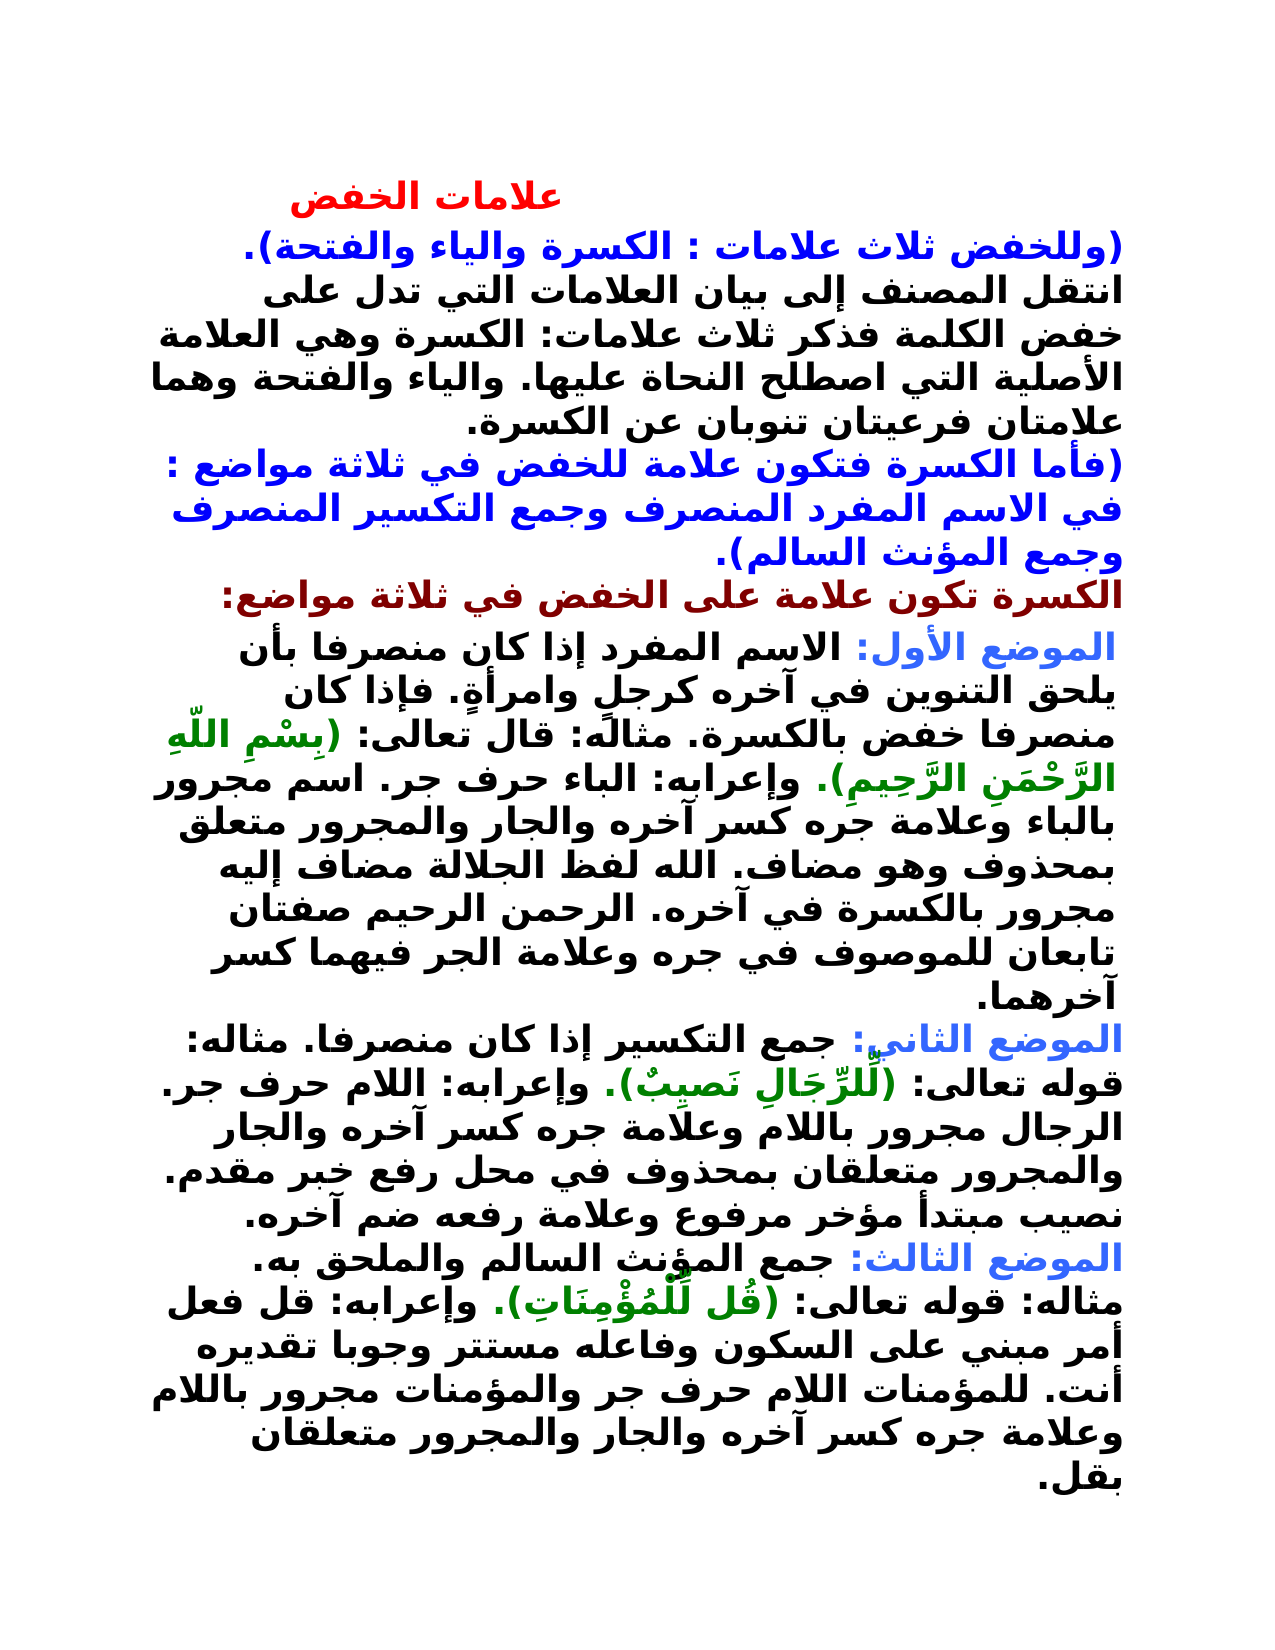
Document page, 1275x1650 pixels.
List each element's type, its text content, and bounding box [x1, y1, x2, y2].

text الموضع الأول: الاسم المفرد إذا كان منصرفا بأن يلحق التنوين في آخره كرجلٍ وامرأةٍ. فإذا كان منصرفا خفض بالكسرة. مثاله: قال تعالى: (بِسْمِ اللّهِ الرَّحْمَنِ الرَّحِيمِ). وإعرابه: الباء حرف جر. اسم مجرور بالباء وعلامة جره كسر آخره والجار والمجرور متعلق بمحذوف وهو مضاف. الله لفظ الجلالة مضاف إليه مجرور بالكسرة في آخره. الرحمن الرحيم صفتان تابعان للموصوف في جره وعلامة الجر فيهما كسر آخرهما. [152, 625, 1117, 1018]
text الموضع الثاني: جمع التكسير إذا كان منصرفا. مثاله: قوله تعالى: (لِّلرِّجَالِ نَصيِبٌ). وإعرابه: اللام حرف جر. الرجال مجرور باللام وعلامة جره كسر آخره والجار والمجرور متعلقان بمحذوف في محل رفع خبر مقدم. نصيب مبتدأ مؤخر مرفوع وعلامة رفعه ضم آخره. [150, 1018, 1125, 1236]
subtitle علامات الخفض [150, 175, 1125, 219]
text انتقل المصنف إلى بيان العلامات التي تدل على خفض الكلمة فذكر ثلاث علامات: الكسرة وهي العلامة الأصلية التي اصطلح النحاة عليها. والياء والفتحة وهما علامتان فرعيتان تنوبان عن الكسرة. [150, 268, 1125, 443]
text (فأما الكسرة فتكون علامة للخفض في ثلاثة مواضع : في الاسم المفرد المنصرف وجمع التكسير المنصرف وجمع المؤنث السالم). [150, 443, 1125, 574]
text (وللخفض ثلاث علامات : الكسرة والياء والفتحة). [150, 225, 1125, 268]
text الكسرة تكون علامة على الخفض في ثلاثة مواضع: [150, 574, 1125, 618]
text الموضع الثالث: جمع المؤنث السالم والملحق به. مثاله: قوله تعالى: (قُل لِّلْمُؤْمِنَاتِ). وإعرابه: قل فعل أمر مبني على السكون وفاعله مستتر وجوبا تقديره أنت. للمؤمنات اللام حرف جر والمؤمنات مجرور باللام وعلامة جره كسر آخره والجار والمجرور متعلقان بقل. [150, 1236, 1125, 1498]
